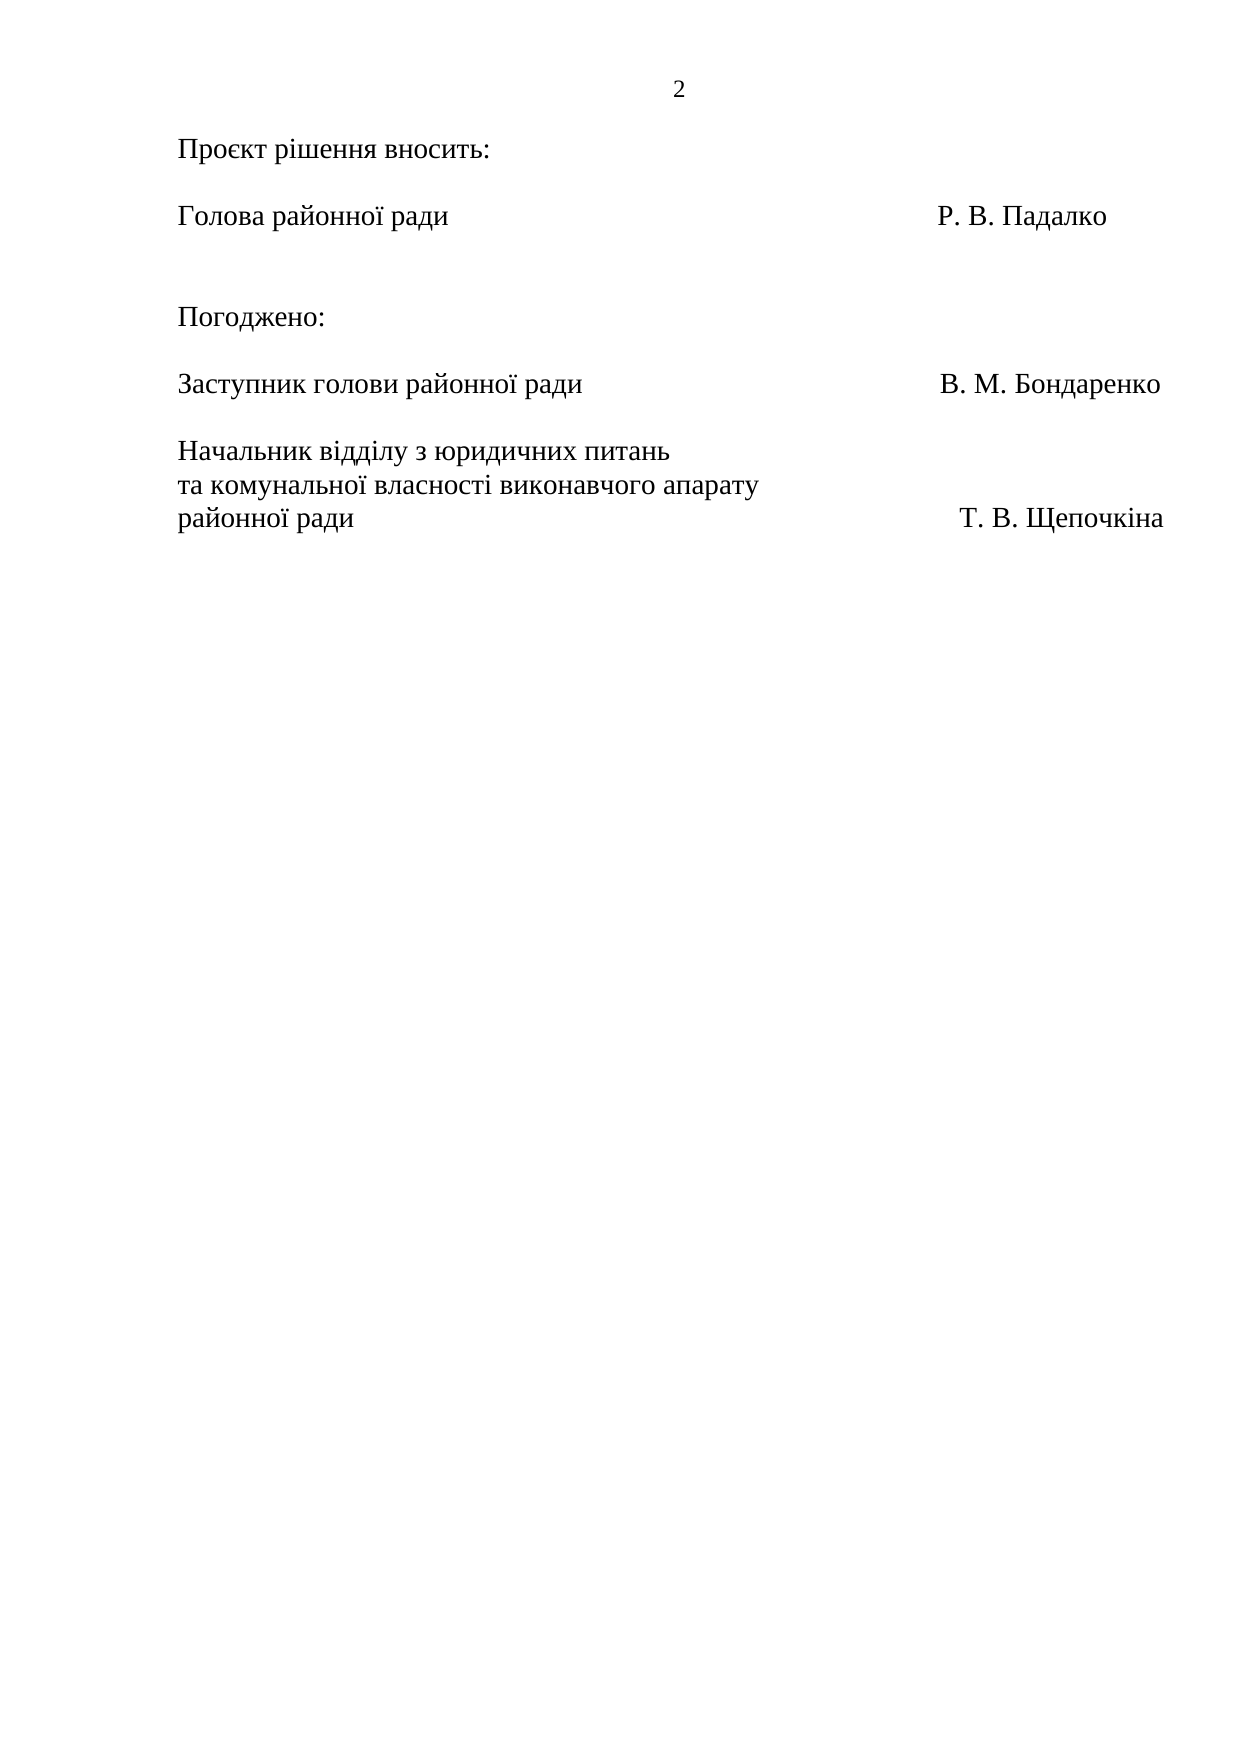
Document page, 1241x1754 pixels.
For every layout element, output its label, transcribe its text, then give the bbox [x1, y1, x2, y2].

text Проєкт рішення вносить: [177, 131, 1181, 165]
text Начальник відділу з юридичних питань [177, 433, 1181, 467]
text Погоджено: [177, 299, 1181, 333]
text Голова районної ради Р. В. Падалко [177, 198, 1181, 232]
text районної ради Т. В. Щепочкіна [177, 500, 1181, 534]
text Заступник голови районної ради В. М. Бондаренко [177, 366, 1181, 400]
text та комунальної власності виконавчого апарату [177, 467, 1181, 500]
